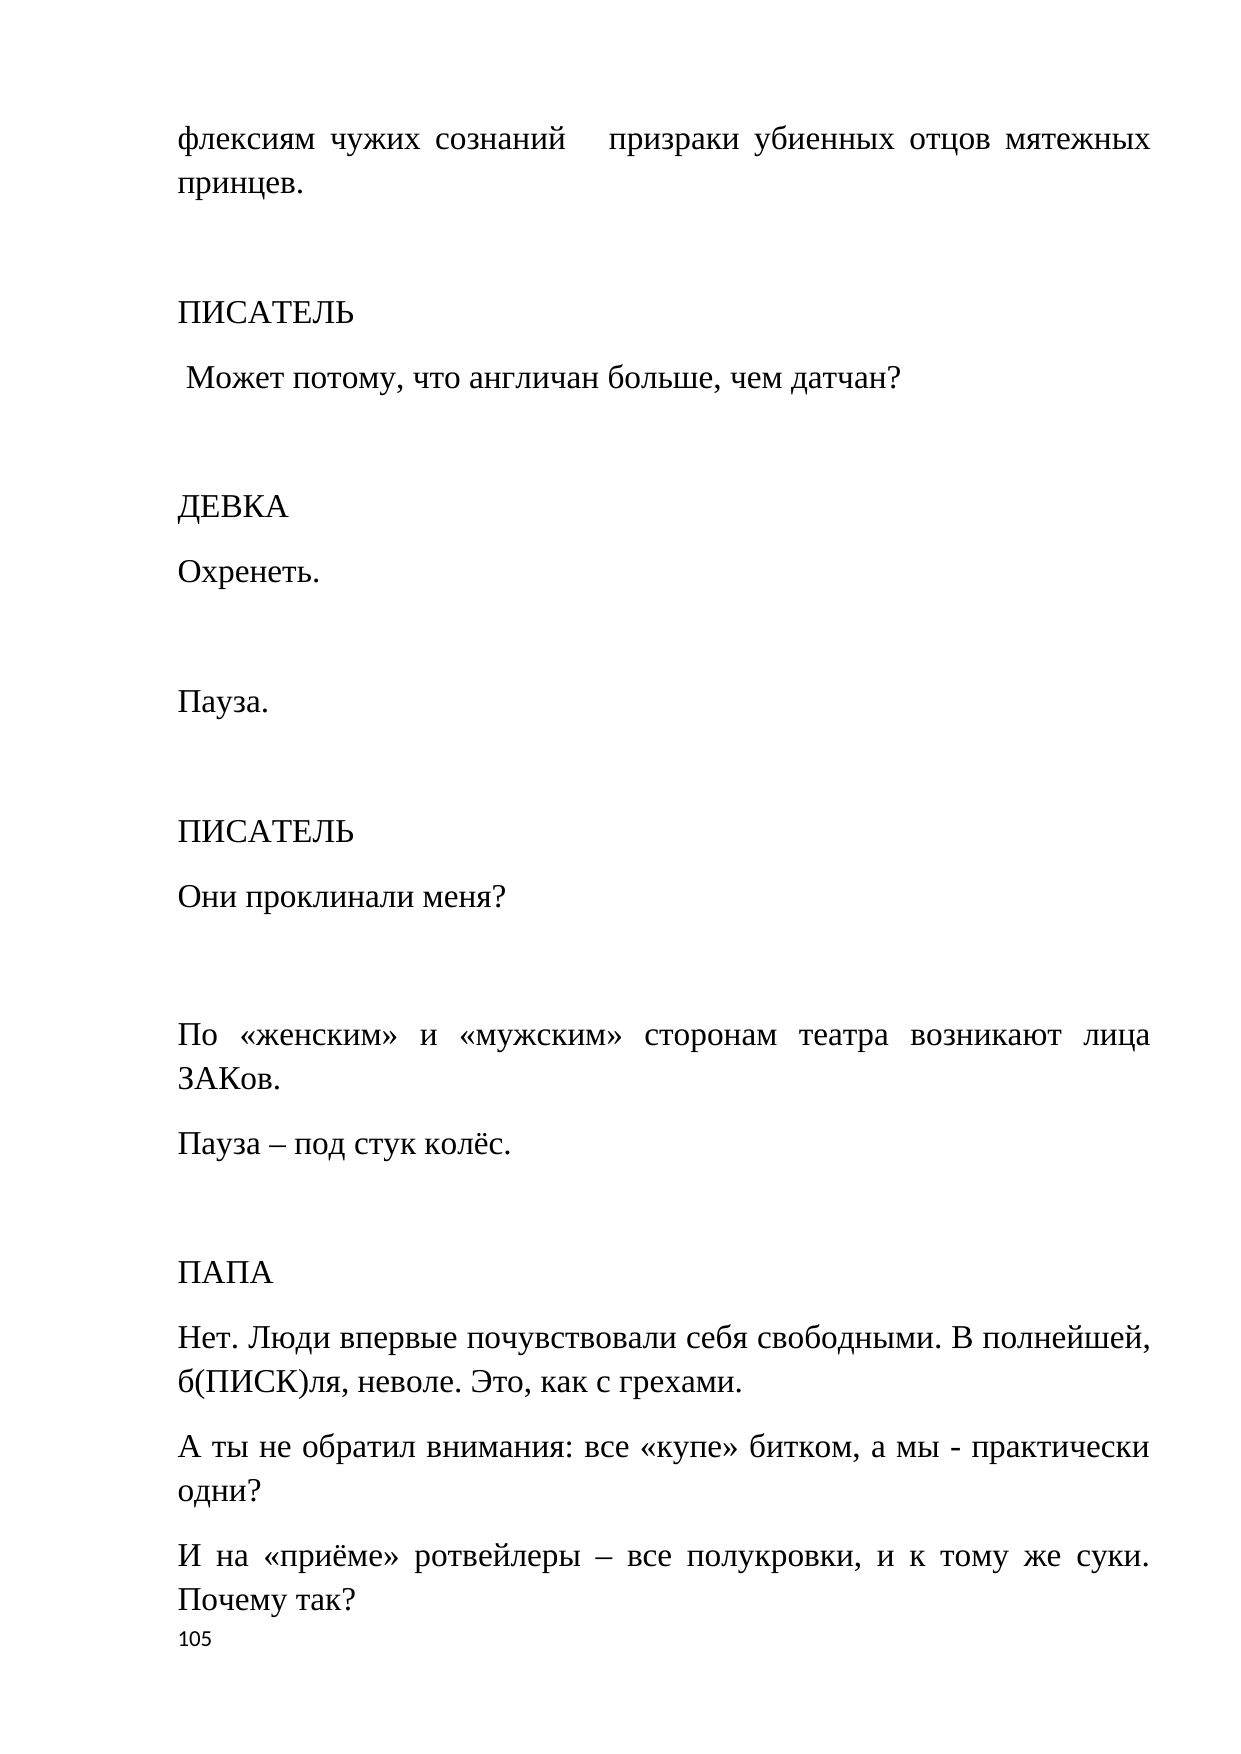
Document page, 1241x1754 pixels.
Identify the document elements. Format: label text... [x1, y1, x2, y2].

text Пауза – под стук колёс. [177, 1123, 1152, 1161]
text ДЕВКА [177, 487, 1152, 525]
text Охренеть. [177, 552, 1152, 590]
text ПАПА [177, 1253, 1152, 1291]
text Пауза. [177, 681, 1152, 720]
text Может потому, что англичан больше, чем датчан? [177, 357, 1152, 395]
text ПИСАТЕЛЬ [177, 811, 1152, 849]
text По «женским» и «мужским» сторонам театра возникают лица ЗАКов. [177, 1014, 1152, 1096]
text ПИСАТЕЛЬ [177, 292, 1152, 330]
text И на «приёме» ротвейлеры – все полукровки, и к тому же суки. Почему так? [177, 1536, 1152, 1618]
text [177, 118, 1152, 201]
text Нет. Люди впервые почувствовали себя свободными. В полнейшей, б(ПИСК)ля, неволе. Это, как с грехами. [177, 1318, 1152, 1400]
text Они проклинали меня? [177, 876, 1152, 914]
text А ты не обратил внимания: все «купе» битком, а мы - практически одни? [177, 1427, 1152, 1509]
